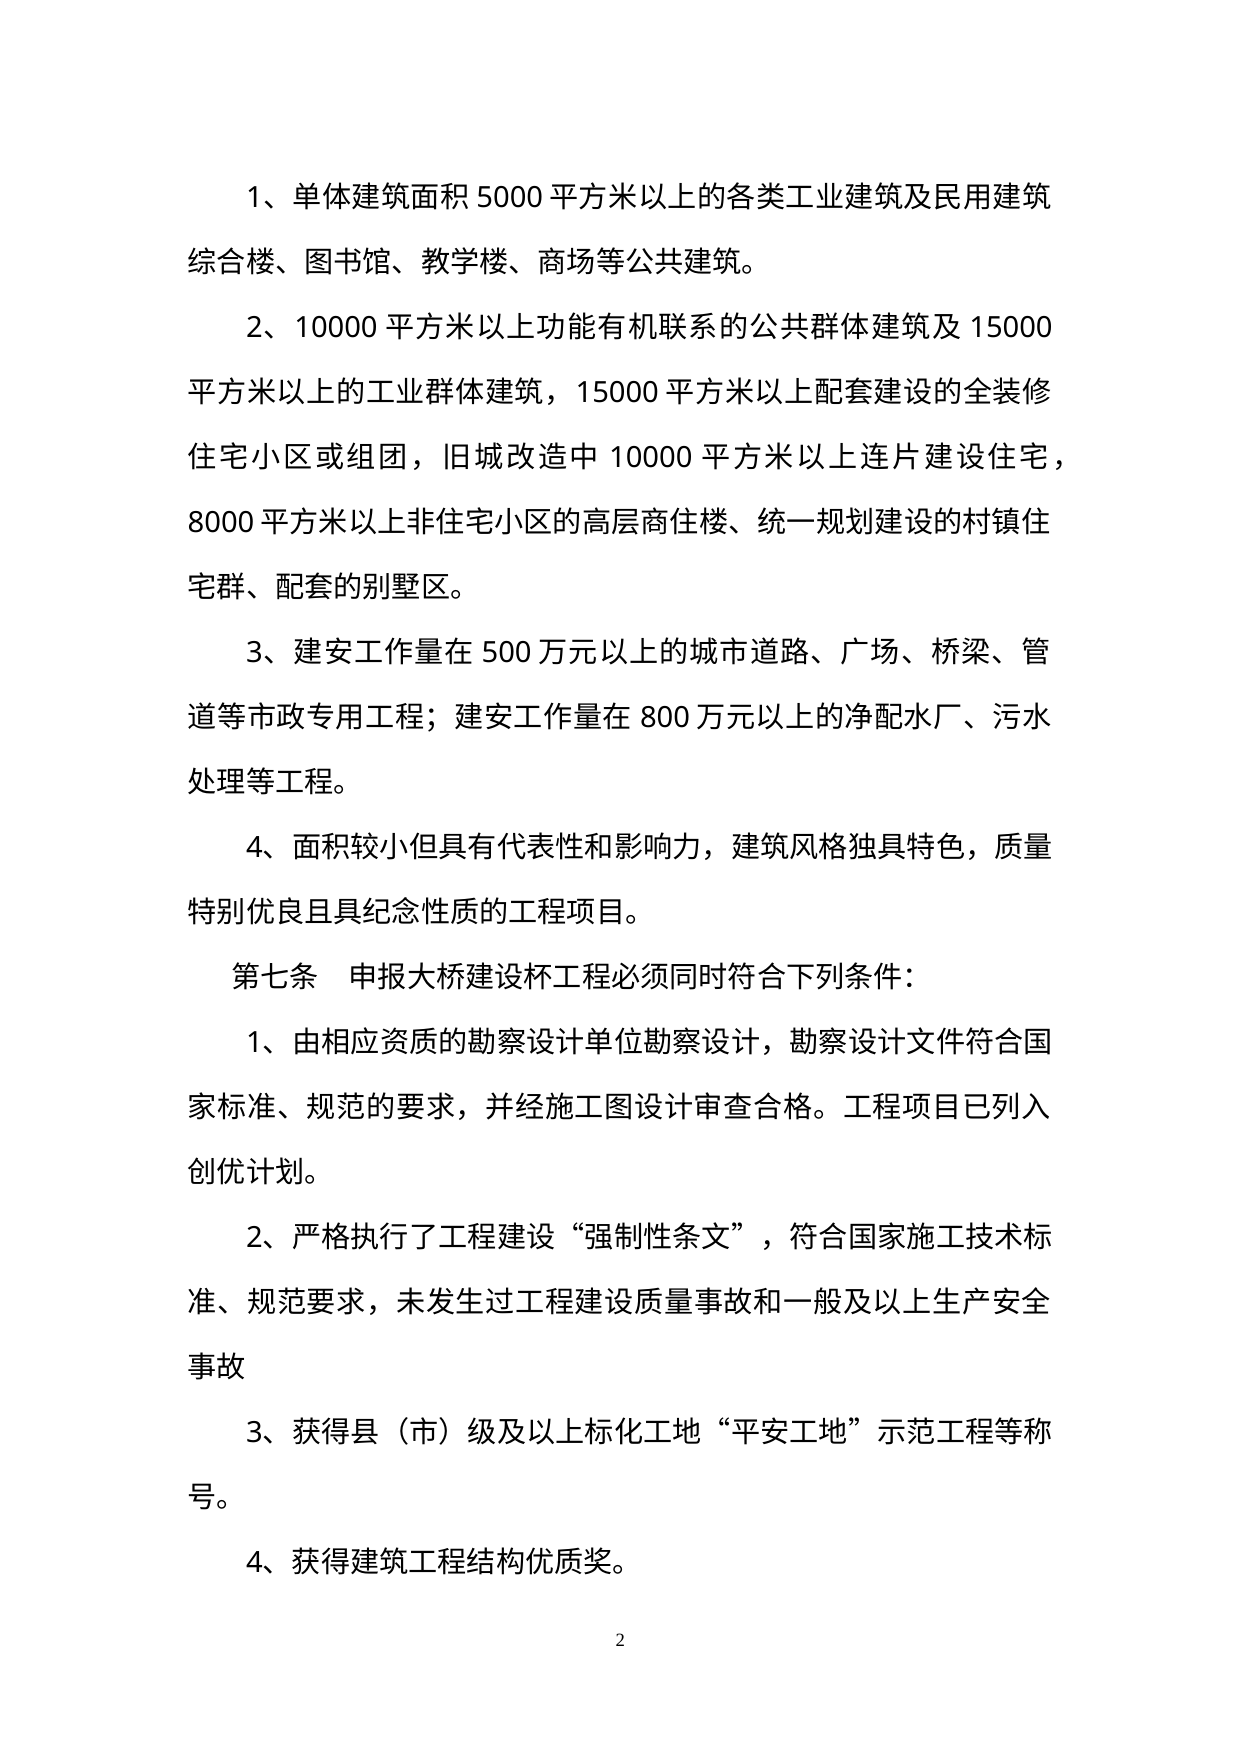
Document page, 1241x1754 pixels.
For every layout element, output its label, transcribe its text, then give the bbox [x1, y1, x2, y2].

text 1、单体建筑面积5000平方米以上的各类工业建筑及民用建筑综合楼、图书馆、教学楼、商场等公共建筑。 [187, 162, 1053, 292]
text 2、严格执行了工程建设“强制性条文”，符合国家施工技术标准、规范要求，未发生过工程建设质量事故和一般及以上生产安全事故 [187, 1202, 1053, 1397]
text 2、10000平方米以上功能有机联系的公共群体建筑及15000平方米以上的工业群体建筑，15000平方米以上配套建设的全装修住宅小区或组团，旧城改造中10000平方米以上连片建设住宅，8000平方米以上非住宅小区的高层商住楼、统一规划建设的村镇住宅群、配套的别墅区。 [187, 292, 1053, 617]
text 4、面积较小但具有代表性和影响力，建筑风格独具特色，质量特别优良且具纪念性质的工程项目。 [187, 812, 1053, 942]
text 3、建安工作量在500万元以上的城市道路、广场、桥梁、管道等市政专用工程；建安工作量在800万元以上的净配水厂、污水处理等工程。 [187, 617, 1053, 812]
text 4、获得建筑工程结构优质奖。 [187, 1527, 1053, 1592]
list 申报大桥建设杯工程必须同时符合下列条件： [231, 942, 1053, 1007]
text 1、由相应资质的勘察设计单位勘察设计，勘察设计文件符合国家标准、规范的要求，并经施工图设计审查合格。工程项目已列入创优计划。 [187, 1007, 1053, 1202]
text 3、获得县（市）级及以上标化工地“平安工地”示范工程等称号。 [187, 1397, 1053, 1527]
